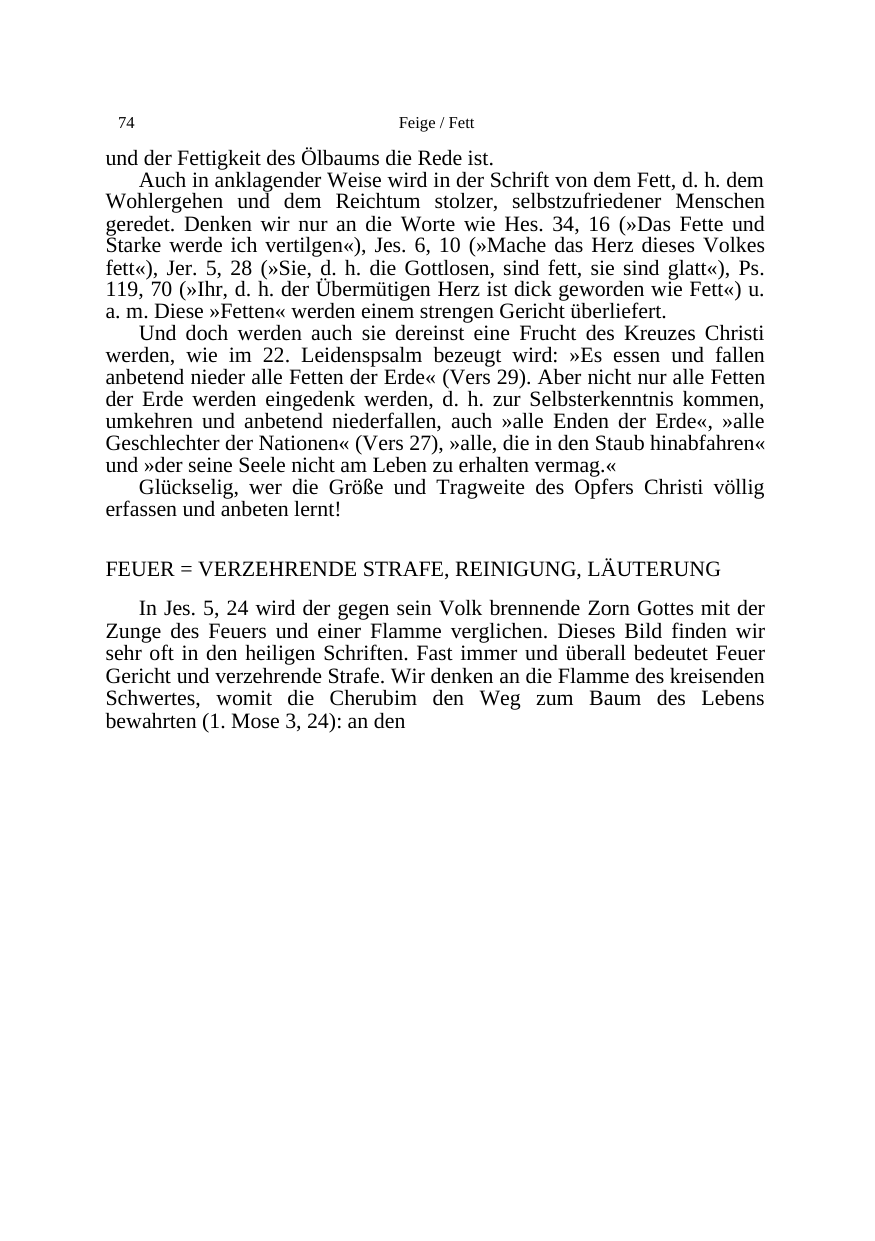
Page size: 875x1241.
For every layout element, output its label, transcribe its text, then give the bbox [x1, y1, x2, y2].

text Und doch werden auch sie dereinst eine Frucht des Kreuzes Christi werden, wie im 22. Leidenspsalm bezeugt wird: »Es essen und fallen anbetend nieder alle Fetten der Erde« (Vers 29). Aber nicht nur alle Fetten der Erde werden eingedenk werden, d. h. zur Selbsterkenntnis kommen, umkehren und anbetend niederfallen, auch »alle Enden der Erde«, »alle Geschlechter der Nationen« (Vers 27), »alle, die in den Staub hinabfahren« und »der seine Seele nicht am Leben zu erhalten vermag.« [105, 323, 766, 477]
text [105, 147, 766, 169]
text In Jes. 5, 24 wird der gegen sein Volk brennende Zorn Gottes mit der Zunge des Feuers und einer Flamme verglichen. Dieses Bild finden wir sehr oft in den heiligen Schriften. Fast immer und überall bedeutet Feuer Gericht und verzehrende Strafe. Wir denken an die Flamme des kreisenden Schwertes, womit die Cherubim den Weg zum Baum des Lebens bewahrten (1. Mose 3, 24): an den [105, 598, 766, 733]
text FEUER = VERZEHRENDE STRAFE, REINIGUNG, LÄUTERUNG [105, 559, 766, 581]
text Auch in anklagender Weise wird in der Schrift von dem Fett, d. h. dem Wohlergehen und dem Reichtum stolzer, selbstzufriedener Menschen geredet. Denken wir nur an die Worte wie Hes. 34, 16 (»Das Fette und Starke werde ich vertilgen«), Jes. 6, 10 (»Mache das Herz dieses Volkes fett«), Jer. 5, 28 (»Sie, d. h. die Gottlosen, sind fett, sie sind glatt«), Ps. 119, 70 (»Ihr, d. h. der Übermütigen Herz ist dick geworden wie Fett«) u. a. m. Diese »Fetten« werden einem strengen Gericht überliefert. [105, 169, 766, 323]
text Glückselig, wer die Größe und Tragweite des Opfers Christi völlig erfassen und anbeten lernt! [105, 477, 766, 521]
